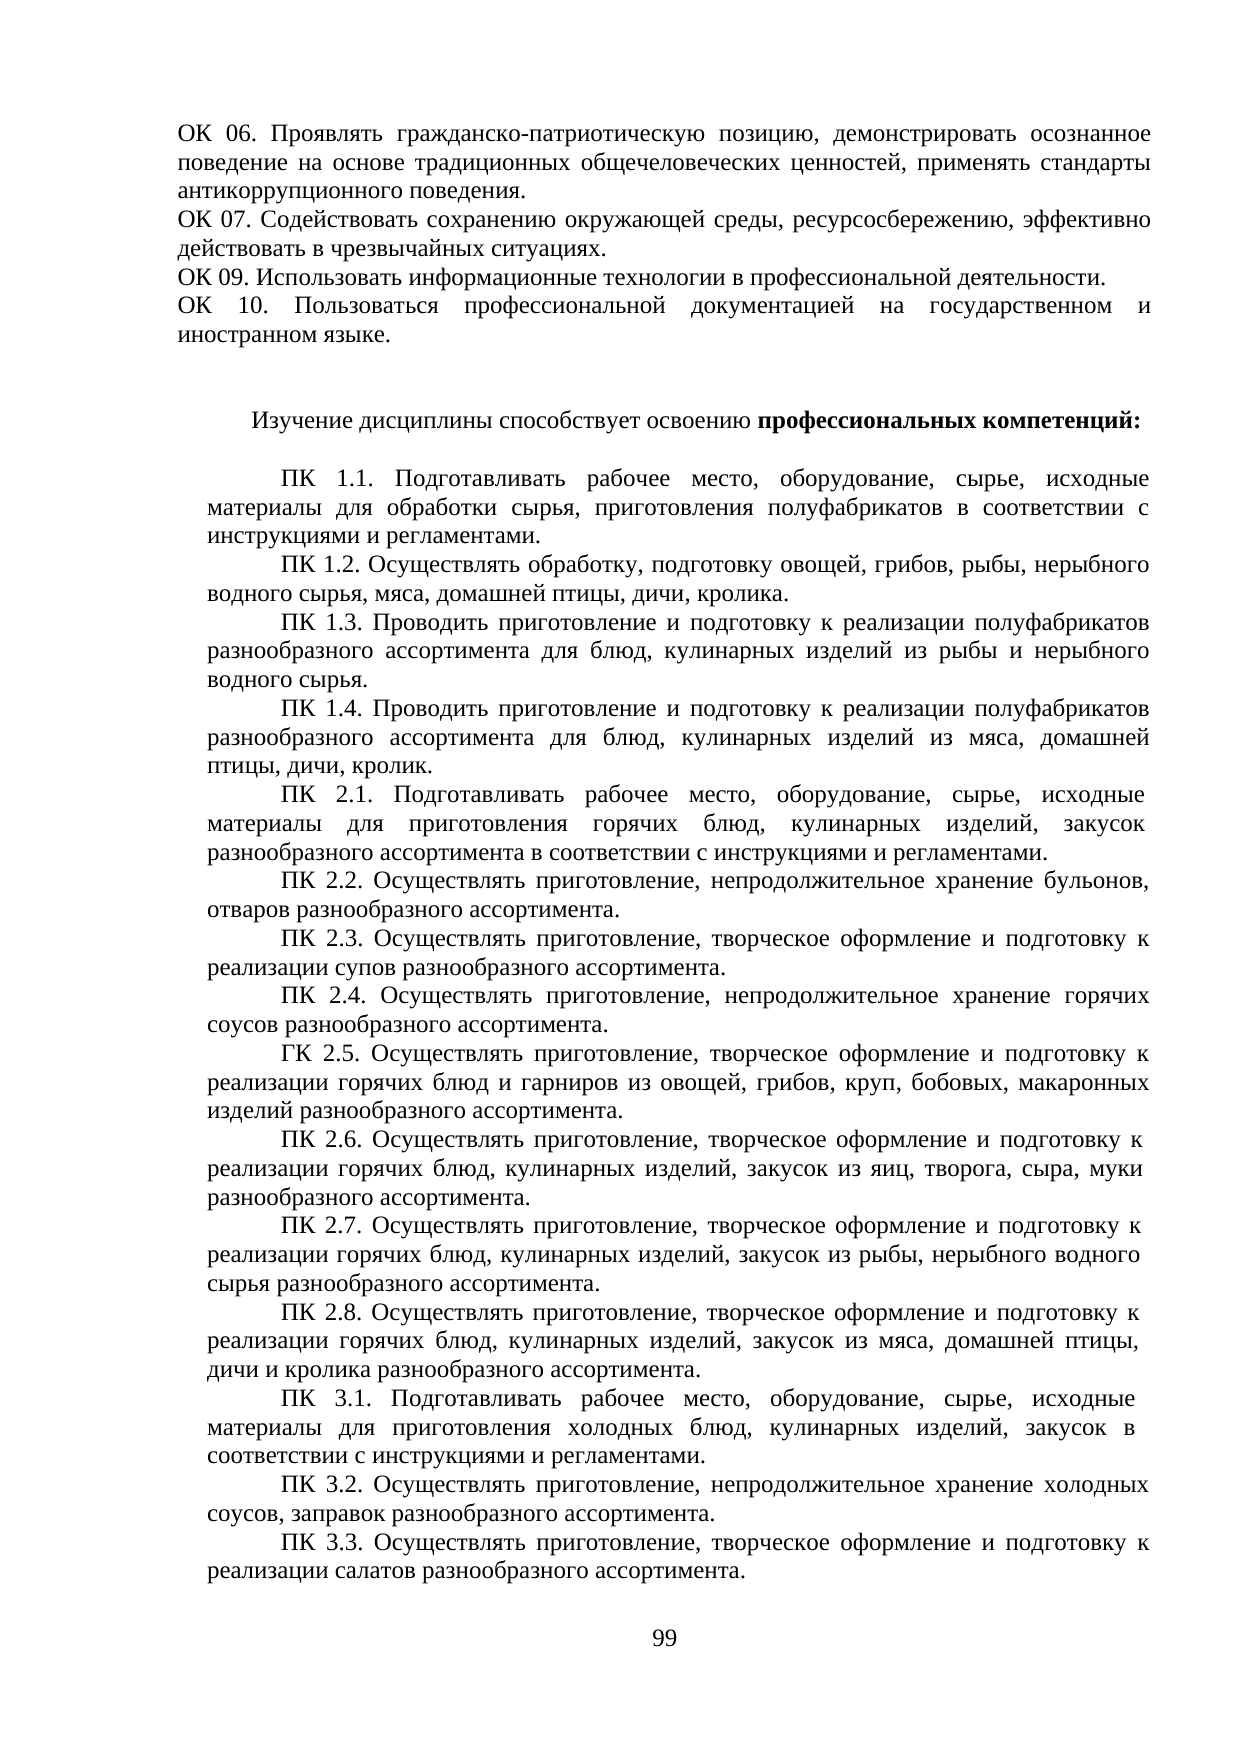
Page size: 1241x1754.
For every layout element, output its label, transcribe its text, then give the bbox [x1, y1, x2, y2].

text ПК 3.3. Осуществлять приготовление, творческое оформление и подготовку к реализации салатов разнообразного ассортимента. [207, 1527, 1150, 1584]
text ПК 1.2. Осуществлять обработку, подготовку овощей, грибов, рыбы, нерыбного водного сырья, мяса, домашней птицы, дичи, кролика. [207, 549, 1150, 607]
text ПК 1.1. Подготавливать рабочее место, оборудование, сырье, исходные материалы для обработки сырья, приготовления полуфабрикатов в соответствии с инструкциями и регламентами. [207, 463, 1150, 549]
text ПК 3.2. Осуществлять приготовление, непродолжительное хранение холодных соусов, заправок разнообразного ассортимента. [207, 1469, 1150, 1527]
text ПК 2.2. Осуществлять приготовление, непродолжительное хранение бульонов, отваров разнообразного ассортимента. [207, 866, 1150, 923]
text ПК 2.3. Осуществлять приготовление, творческое оформление и подготовку к реализации супов разнообразного ассортимента. [207, 923, 1150, 981]
text ПК 2.1. Подготавливать рабочее место, оборудование, сырье, исходные материалы для приготовления горячих блюд, кулинарных изделий, закусок разнообразного ассортимента в соответствии с инструкциями и регламентами. [207, 779, 1146, 866]
text ПК 3.1. Подготавливать рабочее место, оборудование, сырье, исходные материалы для приготовления холодных блюд, кулинарных изделий, закусок в соответствии с инструкциями и регламентами. [207, 1383, 1136, 1469]
text ПК 1.3. Проводить приготовление и подготовку к реализации полуфабрикатов разнообразного ассортимента для блюд, кулинарных изделий из рыбы и нерыбного водного сырья. [207, 607, 1150, 693]
text ОК 07. Содействовать сохранению окружающей среды, ресурсосбережению, эффективно действовать в чрезвычайных ситуациях. [177, 204, 1152, 262]
text ПК 2.8. Осуществлять приготовление, творческое оформление и подготовку к реализации горячих блюд, кулинарных изделий, закусок из мяса, домашней птицы, дичи и кролика разнообразного ассортимента. [207, 1297, 1140, 1383]
text ПК 2.4. Осуществлять приготовление, непродолжительное хранение горячих соусов разнообразного ассортимента. [207, 981, 1150, 1038]
text ПК 1.4. Проводить приготовление и подготовку к реализации полуфабрикатов разнообразного ассортимента для блюд, кулинарных изделий из мяса, домашней птицы, дичи, кролик. [207, 693, 1150, 779]
text ПК 2.6. Осуществлять приготовление, творческое оформление и подготовку к реализации горячих блюд, кулинарных изделий, закусок из яиц, творога, сыра, муки разнообразного ассортимента. [207, 1124, 1144, 1211]
text Изучение дисциплины способствует освоению профессиональных компетенций: [177, 406, 1152, 434]
text ОК 06. Проявлять гражданско-патриотическую позицию, демонстрировать осознанное поведение на основе традиционных общечеловеческих ценностей, применять стандарты антикоррупционного поведения. [177, 118, 1152, 204]
text ГК 2.5. Осуществлять приготовление, творческое оформление и подготовку к реализации горячих блюд и гарниров из овощей, грибов, круп, бобовых, макаронных изделий разнообразного ассортимента. [207, 1038, 1150, 1124]
text ПК 2.7. Осуществлять приготовление, творческое оформление и подготовку к реализации горячих блюд, кулинарных изделий, закусок из рыбы, нерыбного водного сырья разнообразного ассортимента. [207, 1211, 1142, 1297]
text ОК 10. Пользоваться профессиональной документацией на государственном и иностранном языке. [177, 291, 1152, 348]
text ОК 09. Использовать информационные технологии в профессиональной деятельности. [177, 262, 1152, 291]
